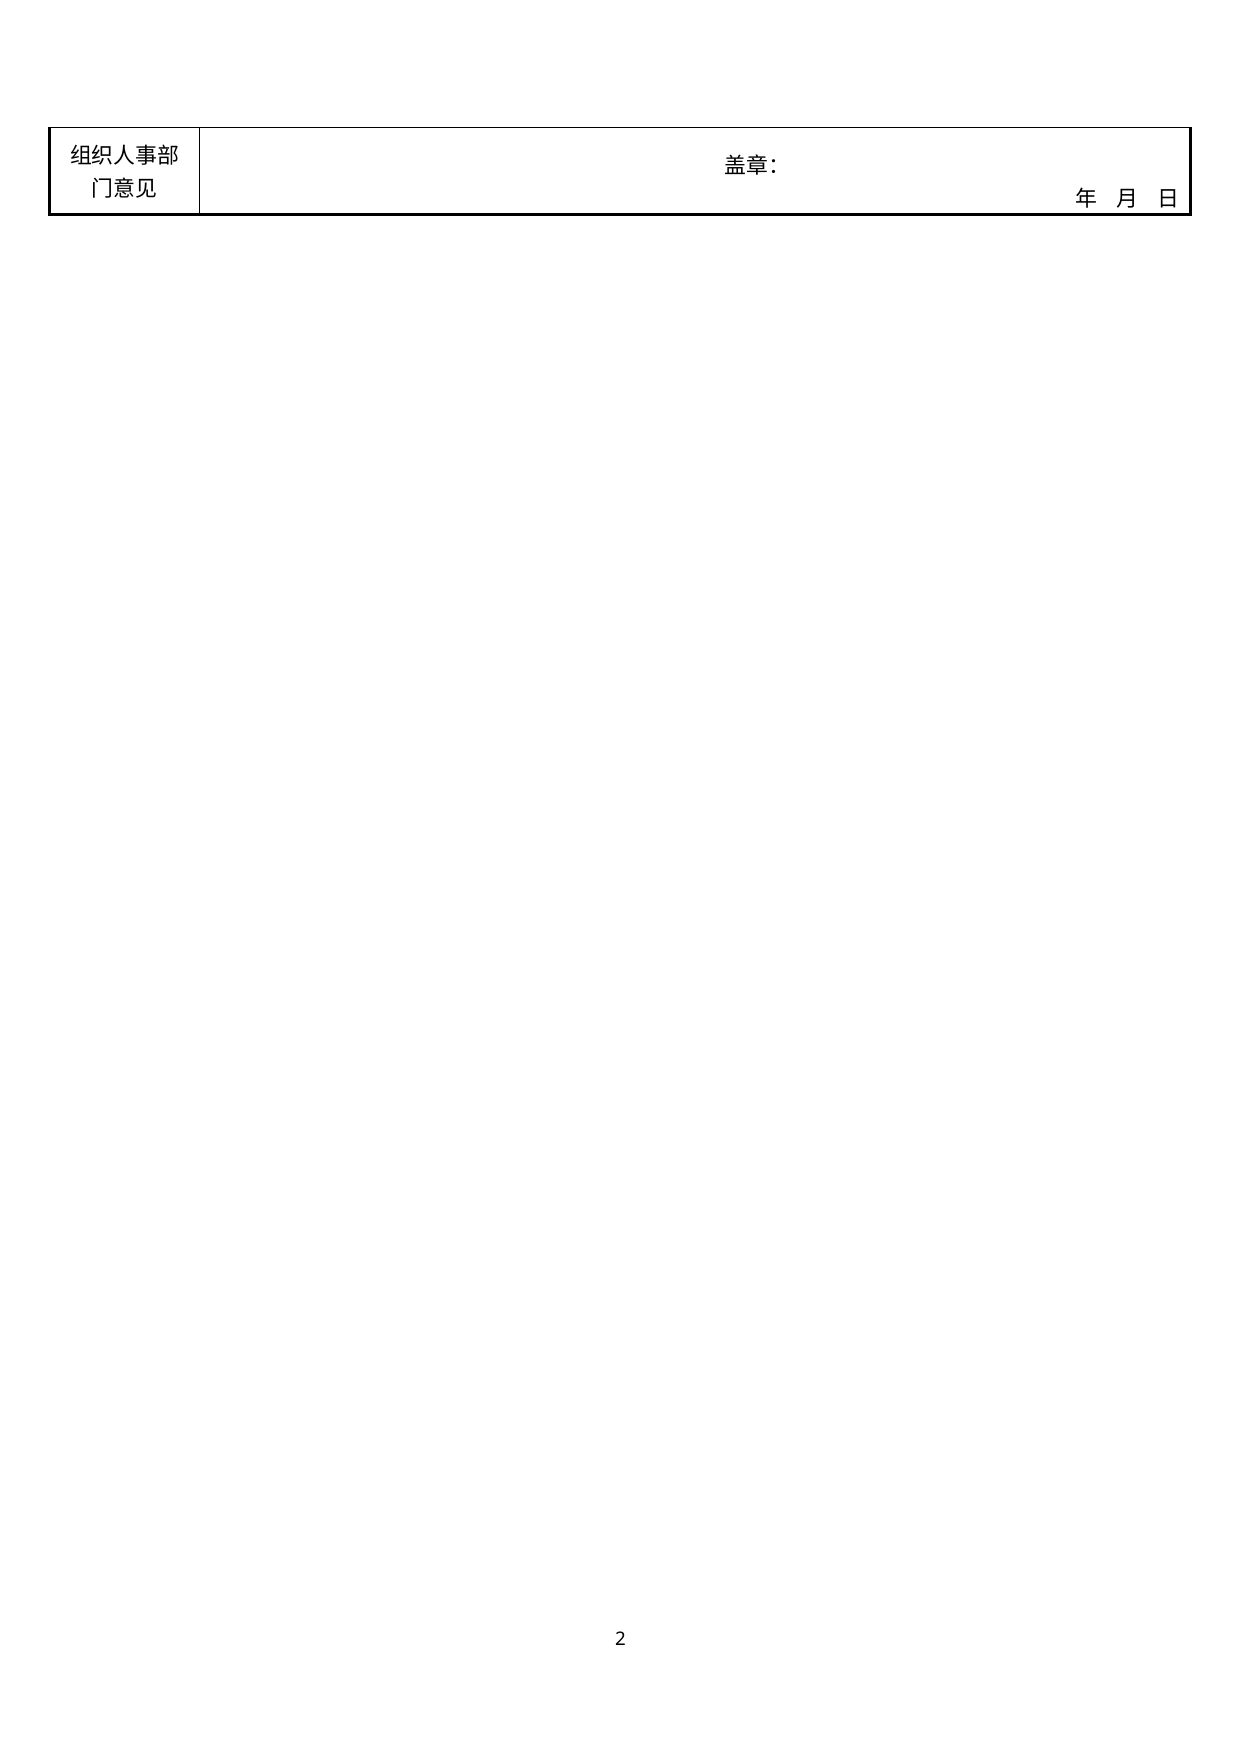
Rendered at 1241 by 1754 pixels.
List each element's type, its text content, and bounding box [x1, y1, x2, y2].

table_cell 组织人事部门意见 [51, 128, 199, 213]
table_cell 盖章： 年 月 日 [200, 128, 1189, 213]
